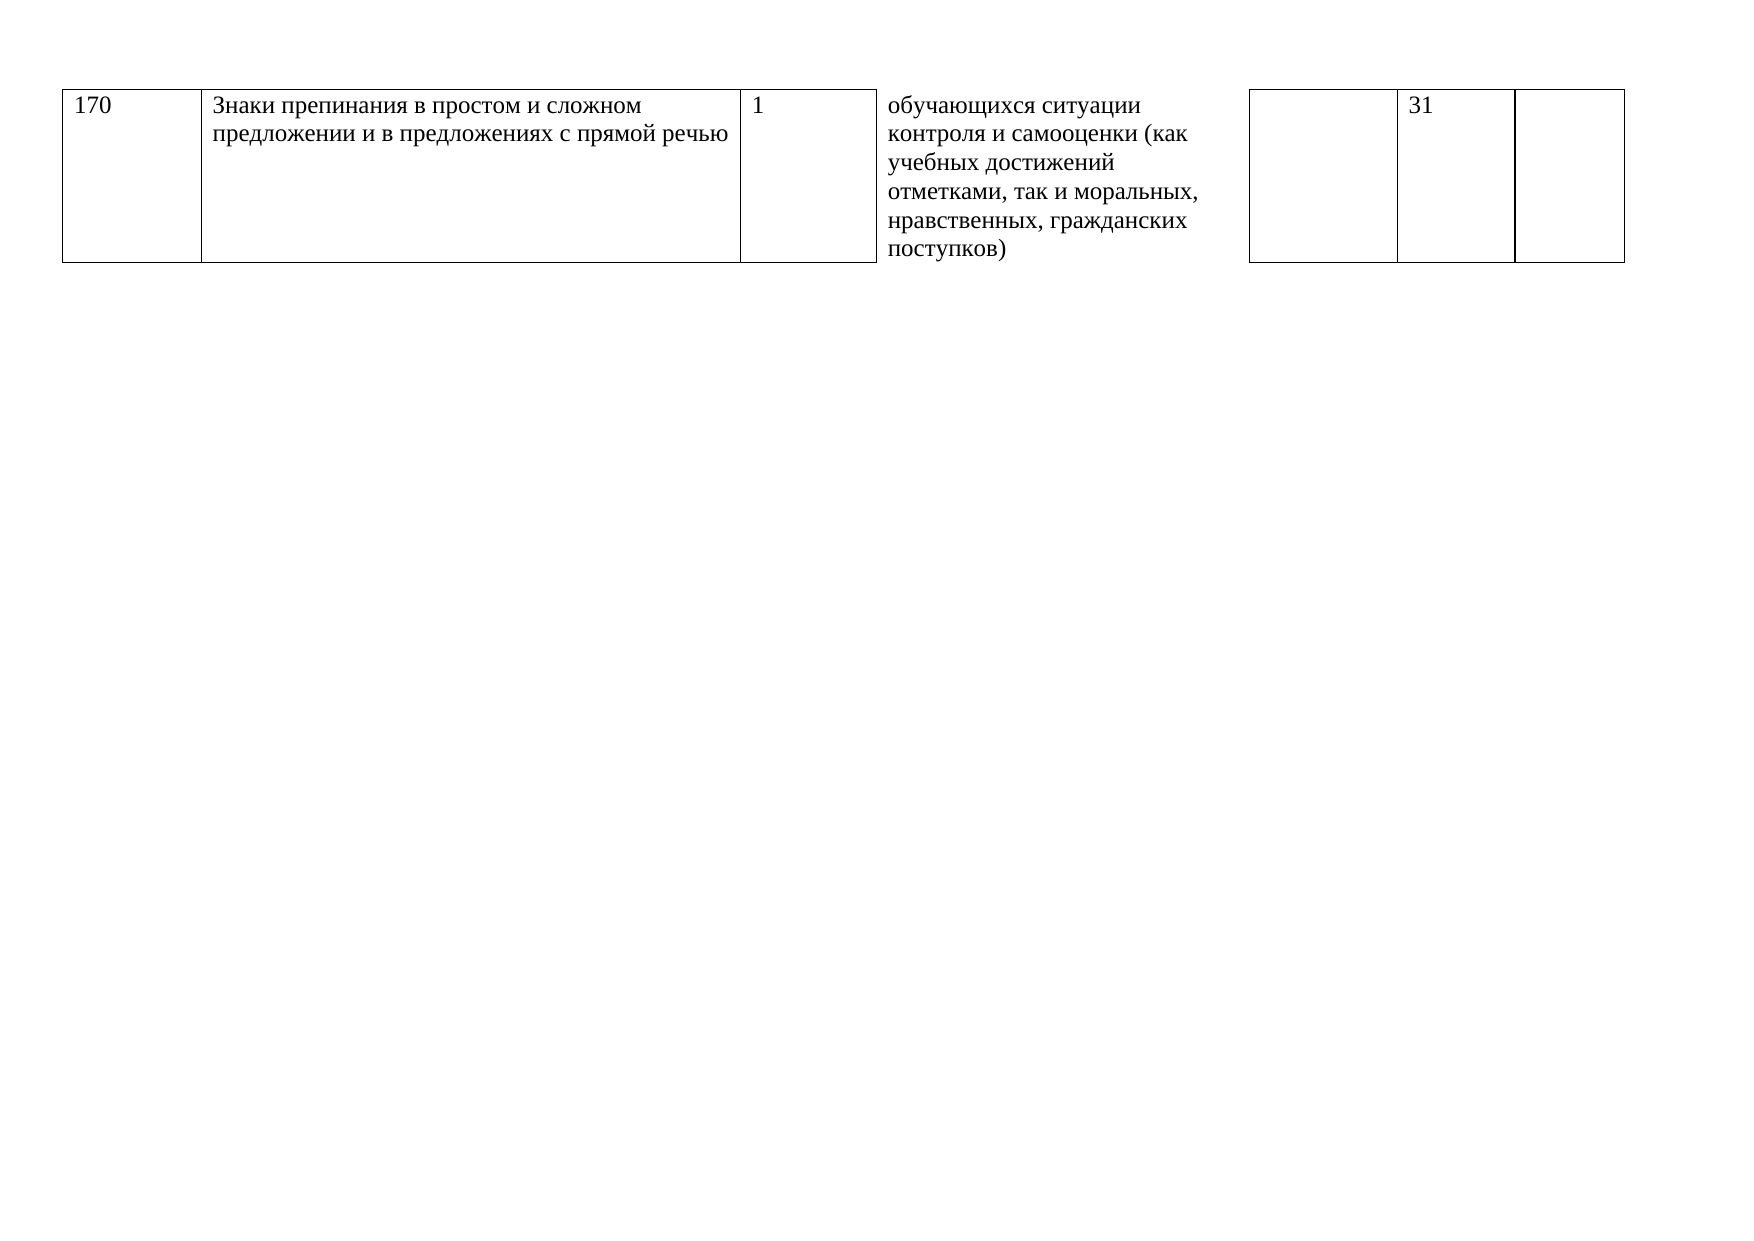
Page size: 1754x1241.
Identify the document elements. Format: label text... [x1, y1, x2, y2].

table_cell [1250, 90, 1397, 262]
table_cell 1 [741, 90, 876, 262]
table_cell 31 [1398, 90, 1514, 262]
table_cell Знаки препинания в простом и сложном предложении и в предложениях с прямой речью [202, 90, 740, 262]
table_cell 170 [63, 90, 201, 262]
table_cell [1516, 90, 1624, 262]
